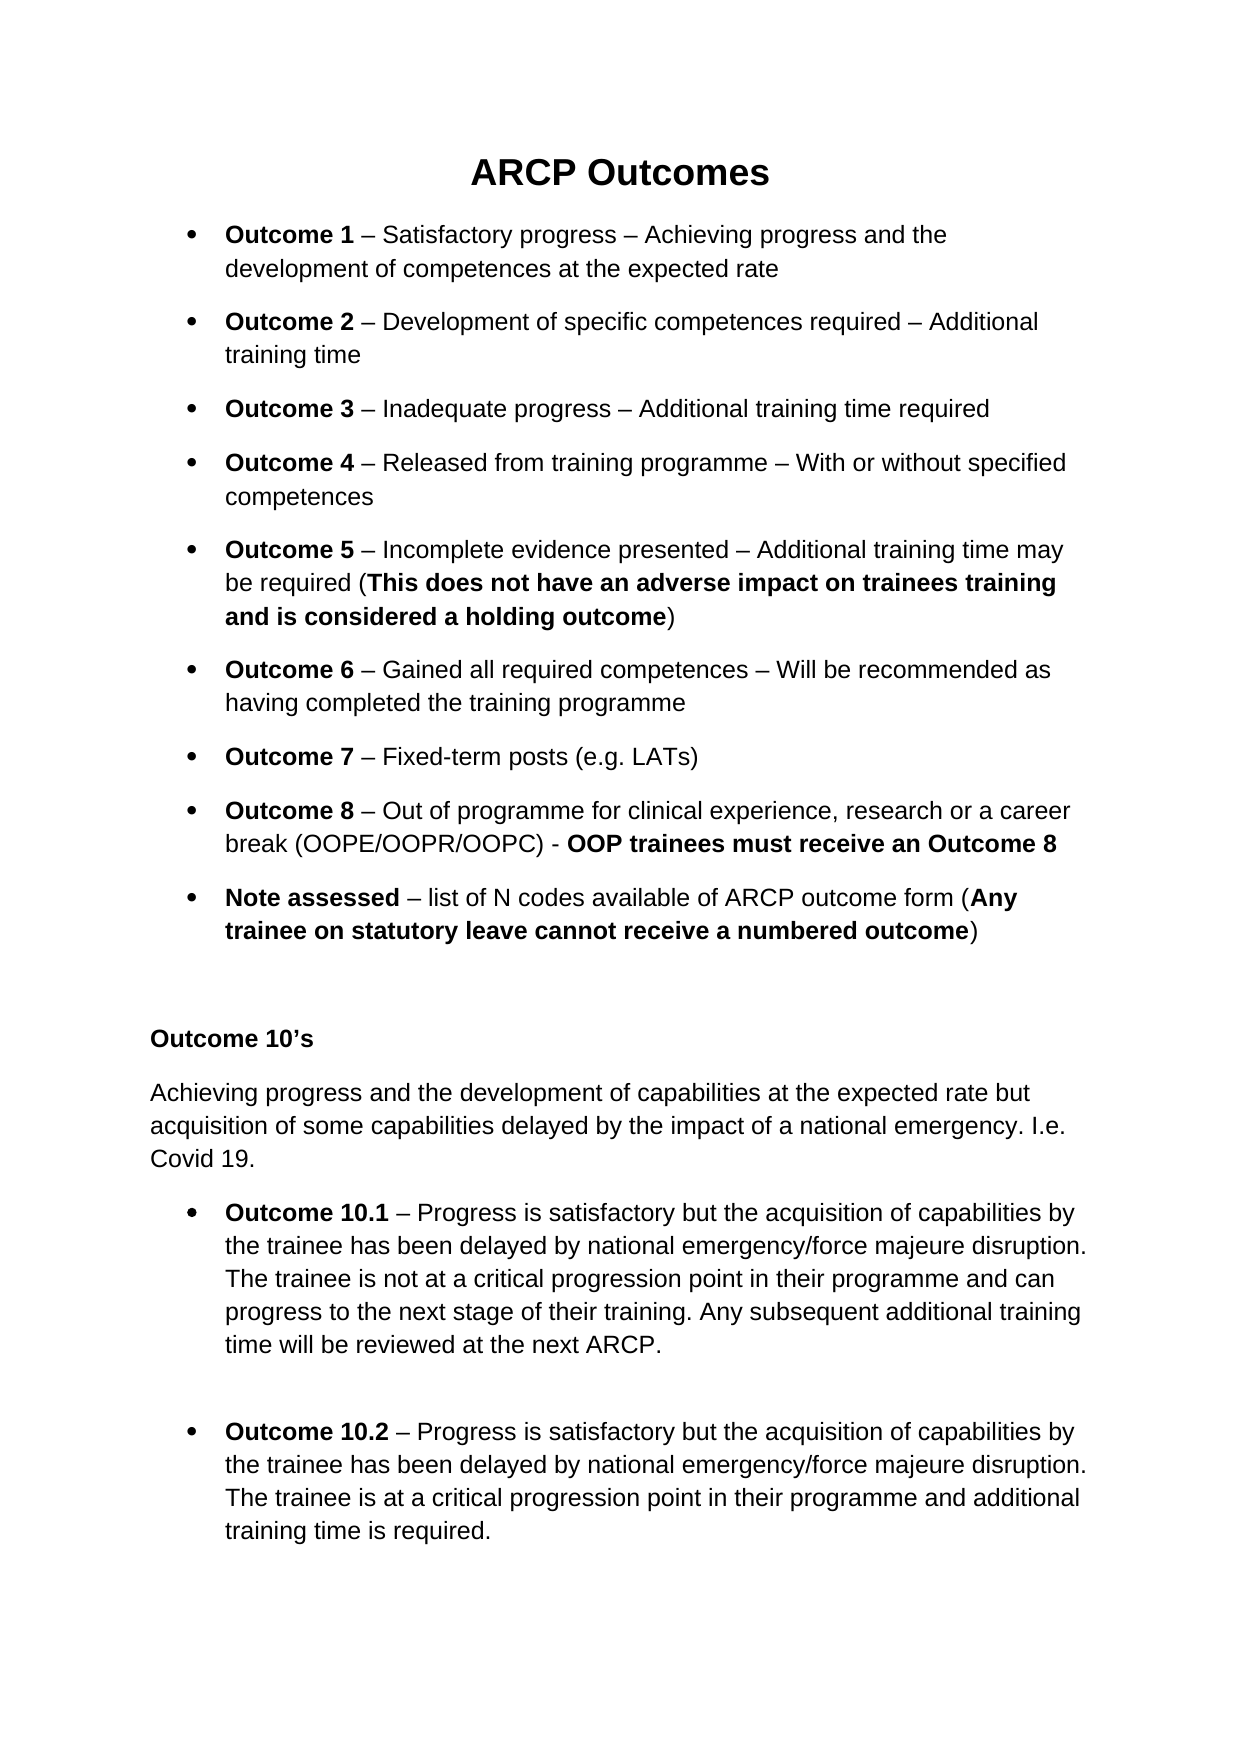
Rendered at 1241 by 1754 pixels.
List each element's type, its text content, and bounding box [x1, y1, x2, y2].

list Outcome 4 – Released from training programme – With or without specified competences [187, 448, 1090, 510]
list Outcome 7 – Fixed-term posts (e.g. LATs) [187, 742, 1090, 771]
text ARCP Outcomes [150, 150, 1090, 193]
list Outcome 6 – Gained all required competences – Will be recommended as having completed the training programme [187, 655, 1090, 717]
list Note assessed – list of N codes available of ARCP outcome form (Any trainee on statutory leave cannot receive a numbered outcome) [187, 883, 1090, 945]
list Outcome 8 – Out of programme for clinical experience, research or a career break (OOPE/OOPR/OOPC) - OOP trainees must receive an Outcome 8 [187, 796, 1090, 858]
list Outcome 1 – Satisfactory progress – Achieving progress and the development of competences at the expected rate [187, 220, 1090, 282]
list Outcome 10.2 – Progress is satisfactory but the acquisition of capabilities by the trainee has been delayed by national emergency/force majeure disruption. The trainee is at a critical progression point in their programme and additional training time is required. [187, 1417, 1090, 1545]
list Outcome 2 – Development of specific competences required – Additional training time [187, 307, 1090, 369]
text Achieving progress and the development of capabilities at the expected rate but acquisition of some capabilities delayed by the impact of a national emergency. I.e. Covid 19. [150, 1078, 1090, 1173]
text Outcome 10’s [150, 1024, 1090, 1053]
list Outcome 5 – Incomplete evidence presented – Additional training time may be required (This does not have an adverse impact on trainees training and is considered a holding outcome) [187, 535, 1090, 630]
list Outcome 3 – Inadequate progress – Additional training time required [187, 394, 1090, 423]
list Outcome 10.1 – Progress is satisfactory but the acquisition of capabilities by the trainee has been delayed by national emergency/force majeure disruption. The trainee is not at a critical progression point in their programme and can progress to the next stage of their training. Any subsequent additional training time will be reviewed at the next ARCP. [187, 1198, 1090, 1359]
